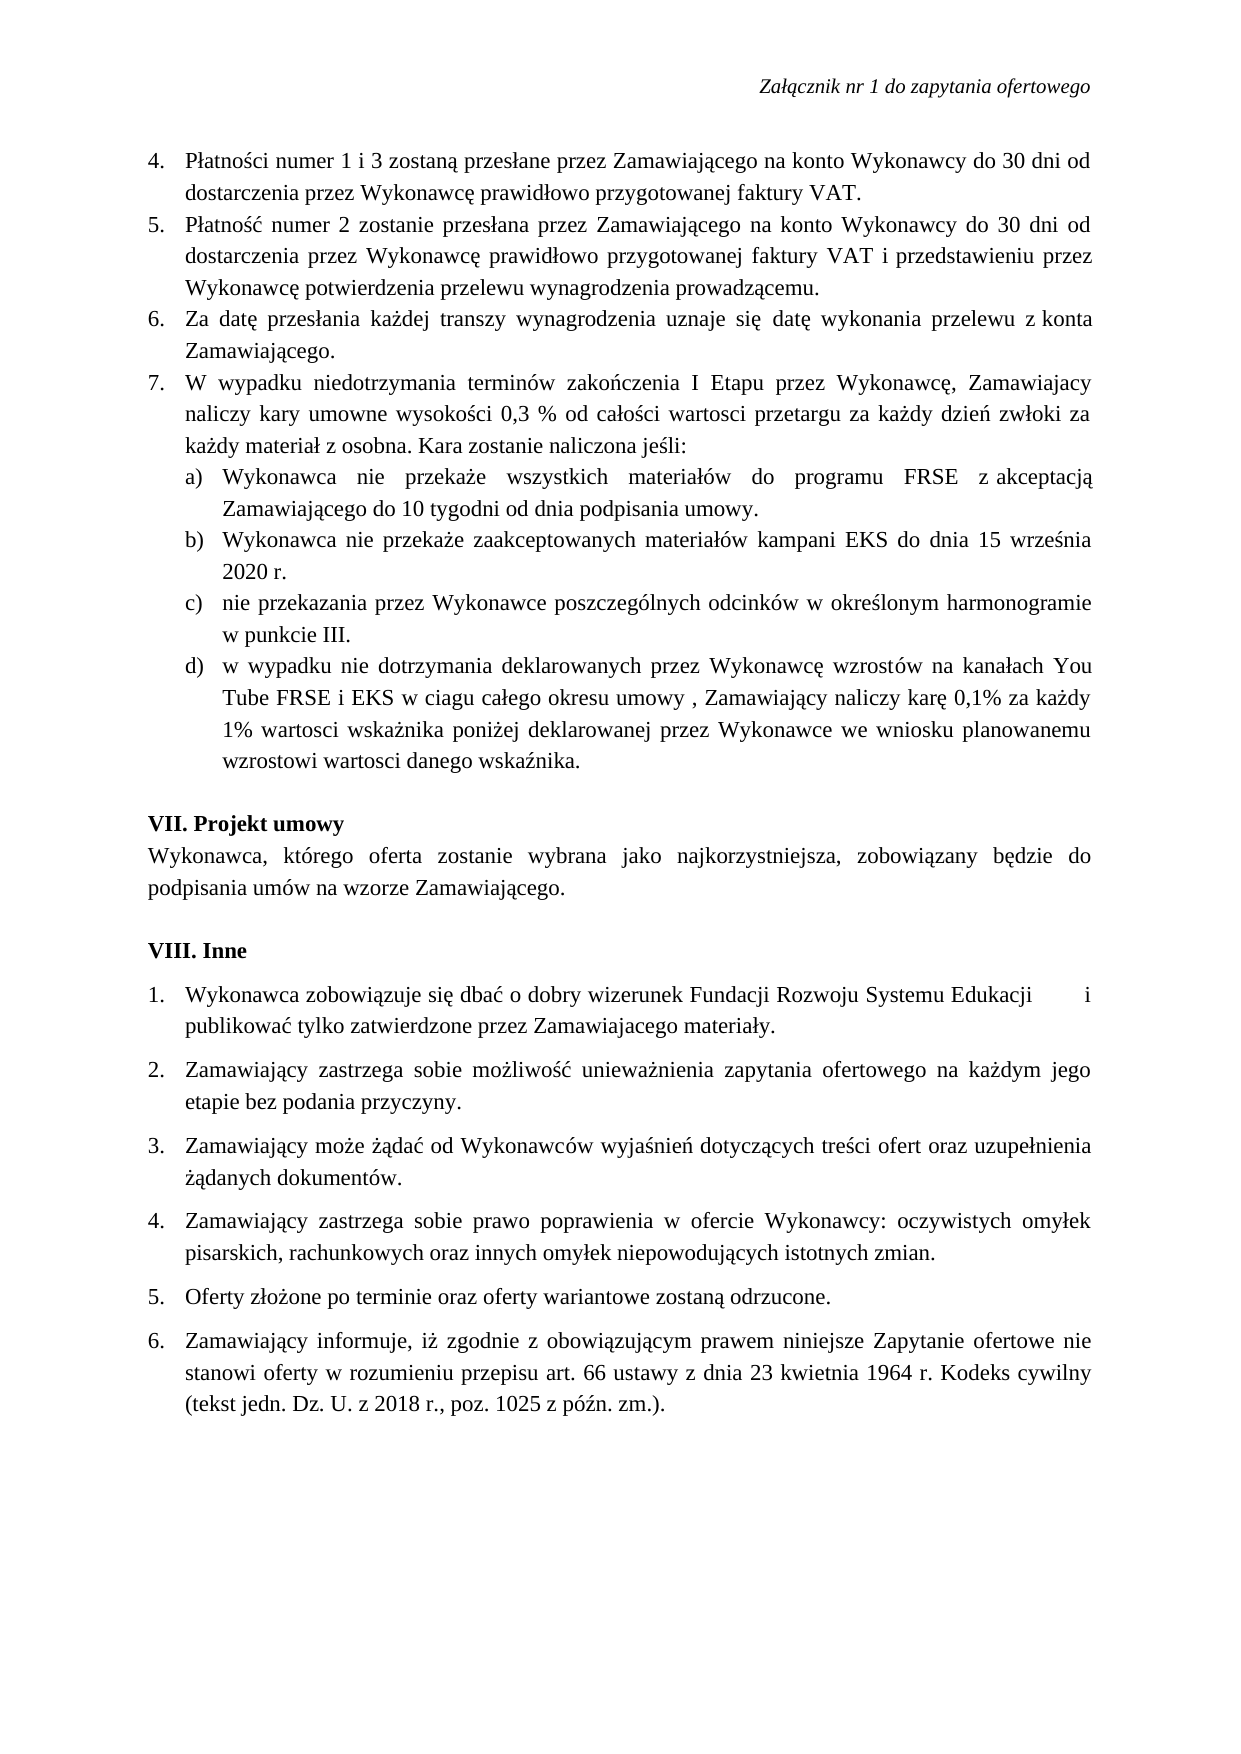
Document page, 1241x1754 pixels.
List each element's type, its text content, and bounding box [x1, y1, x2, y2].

list Oferty złożone po terminie oraz oferty wariantowe zostaną odrzucone. [148, 1283, 1093, 1309]
text VII. Projekt umowy [148, 810, 1093, 837]
text VIII. Inne [148, 937, 1093, 963]
list Zamawiający informuje, iż zgodnie z obowiązującym prawem niniejsze Zapytanie ofertowe nie stanowi oferty w rozumieniu przepisu art. 66 ustawy z dnia 23 kwietnia 1964 r. Kodeks cywilny (tekst jedn. Dz. U. z 2018 r., poz. 1025 z późn. zm.). [148, 1327, 1093, 1417]
text Wykonawca, którego oferta zostanie wybrana jako najkorzystniejsza, zobowiązany będzie do podpisania umów na wzorze Zamawiającego. [148, 842, 1093, 900]
list Wykonawca nie przekaże zaakceptowanych materiałów kampani EKS do dnia 15 września 2020 r. [185, 526, 1093, 584]
list Zamawiający może żądać od Wykonawców wyjaśnień dotyczących treści ofert oraz uzupełnienia żądanych dokumentów. [148, 1132, 1093, 1190]
list W wypadku niedotrzymania terminów zakończenia I Etapu przez Wykonawcę, Zamawiajacy naliczy kary umowne wysokości 0,3 % od całości wartosci przetargu za każdy dzień zwłoki za każdy materiał z osobna. Kara zostanie naliczona jeśli: [148, 368, 1093, 458]
list Zamawiający zastrzega sobie możliwość unieważnienia zapytania ofertowego na każdym jego etapie bez podania przyczyny. [148, 1056, 1093, 1114]
list Wykonawca nie przekaże wszystkich materiałów do programu FRSE z akceptacją Zamawiającego do 10 tygodni od dnia podpisania umowy. [185, 463, 1093, 521]
list w wypadku nie dotrzymania deklarowanych przez Wykonawcę wzrostów na kanałach You Tube FRSE i EKS w ciagu całego okresu umowy , Zamawiający naliczy karę 0,1% za każdy 1% wartosci wskażnika poniżej deklarowanej przez Wykonawce we wniosku planowanemu wzrostowi wartosci danego wskaźnika. [185, 653, 1093, 774]
list Płatności numer 1 i 3 zostaną przesłane przez Zamawiającego na konto Wykonawcy do 30 dni od dostarczenia przez Wykonawcę prawidłowo przygotowanej faktury VAT. [148, 148, 1093, 206]
list Za datę przesłania każdej transzy wynagrodzenia uznaje się datę wykonania przelewu z konta Zamawiającego. [148, 305, 1093, 363]
list Płatność numer 2 zostanie przesłana przez Zamawiającego na konto Wykonawcy do 30 dni od dostarczenia przez Wykonawcę prawidłowo przygotowanej faktury VAT i przedstawieniu przez Wykonawcę potwierdzenia przelewu wynagrodzenia prowadzącemu. [148, 211, 1093, 300]
list nie przekazania przez Wykonawce poszczególnych odcinków w określonym harmonogramie w punkcie III. [185, 589, 1093, 647]
list Wykonawca zobowiązuje się dbać o dobry wizerunek Fundacji Rozwoju Systemu Edukacji i publikować tylko zatwierdzone przez Zamawiajacego materiały. [148, 981, 1093, 1039]
list Zamawiający zastrzega sobie prawo poprawienia w ofercie Wykonawcy: oczywistych omyłek pisarskich, rachunkowych oraz innych omyłek niepowodujących istotnych zmian. [148, 1208, 1093, 1266]
